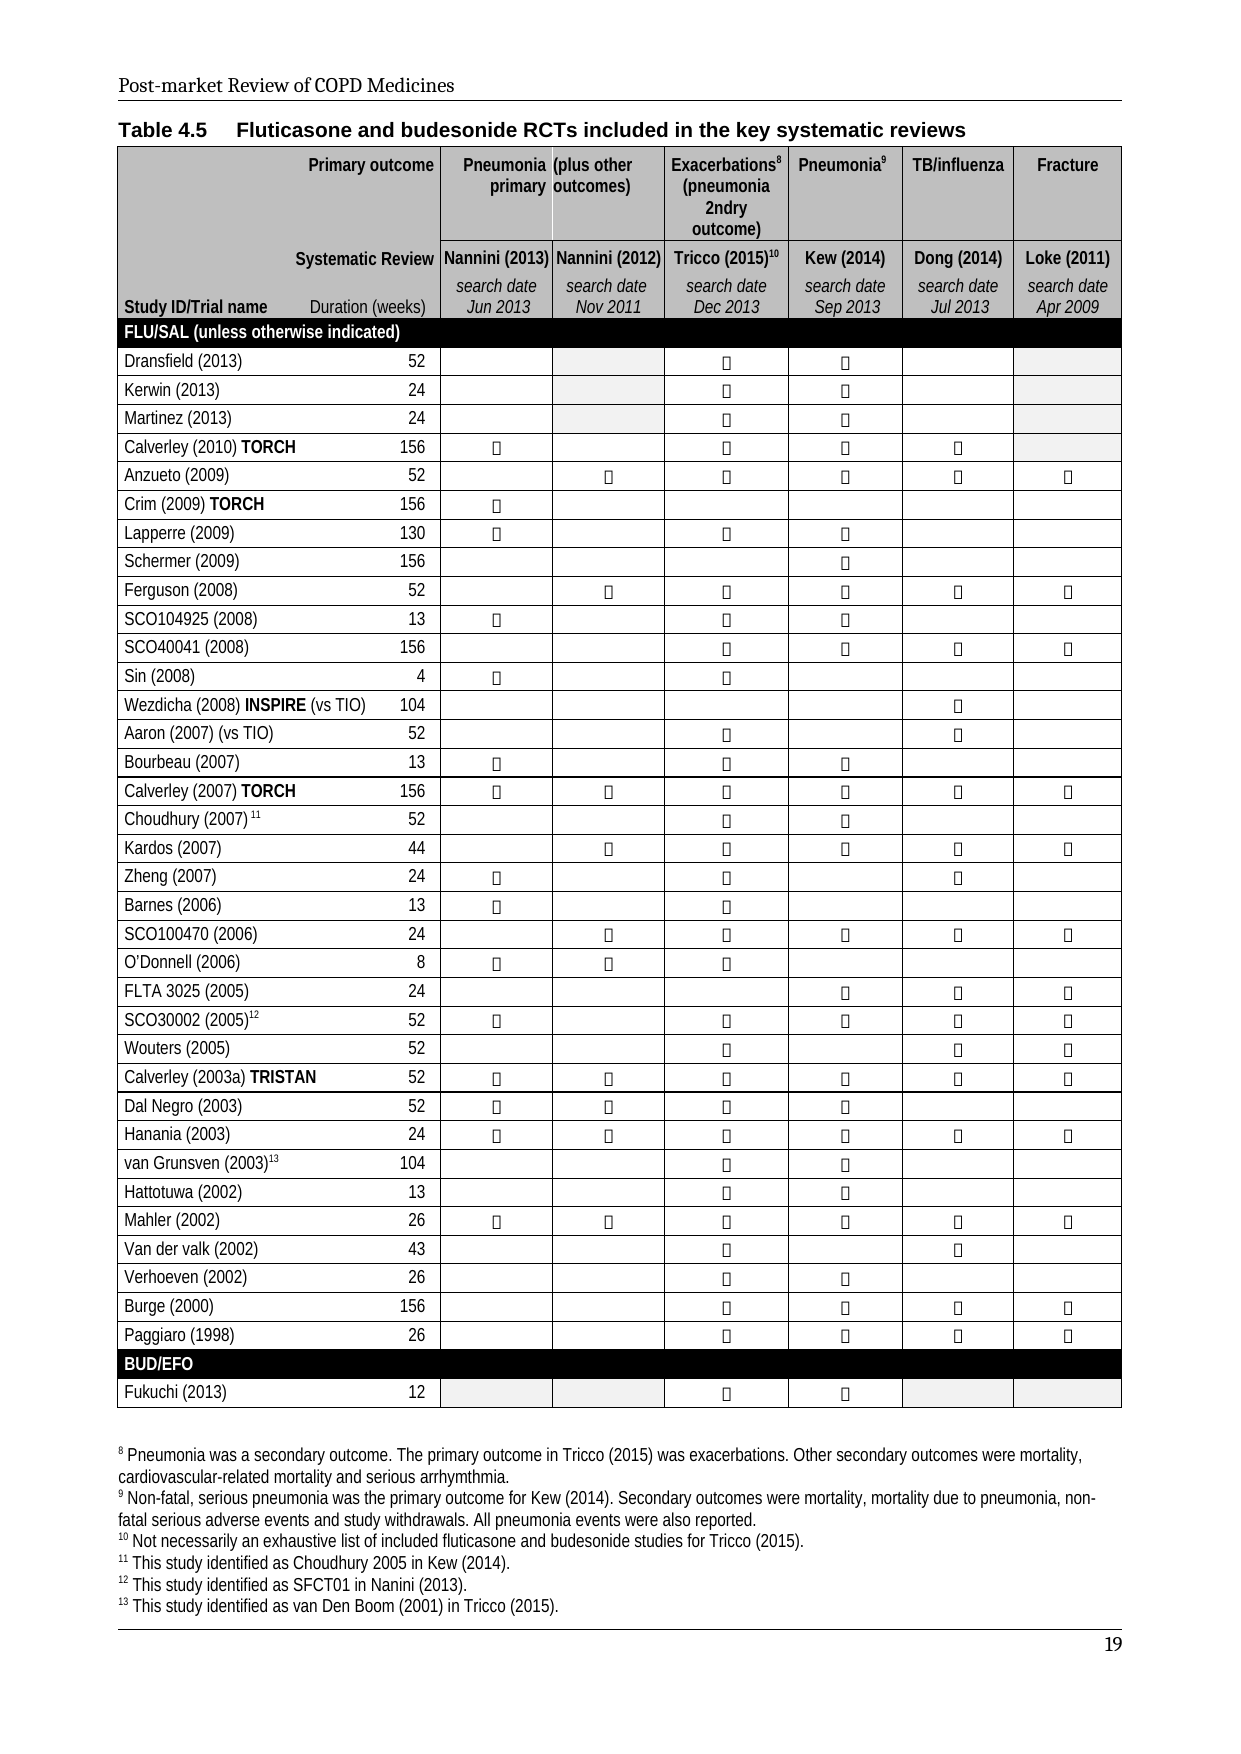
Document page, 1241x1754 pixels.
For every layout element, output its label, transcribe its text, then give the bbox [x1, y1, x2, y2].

table_cell [553, 749, 664, 776]
table_cell [553, 1179, 664, 1206]
table_cell [903, 749, 1013, 776]
table_cell [1014, 520, 1121, 547]
table_cell  [665, 806, 788, 834]
table_cell  [553, 949, 664, 977]
table_cell Loke (2011) search date Apr 2009 [1014, 241, 1121, 318]
table_cell [789, 319, 902, 347]
table_cell [903, 806, 1013, 834]
table_cell  [903, 978, 1013, 1006]
table_cell  [553, 1121, 664, 1149]
table_cell  [665, 720, 788, 748]
table_cell [903, 319, 1013, 347]
table_cell  [789, 978, 902, 1006]
table_cell Calverley (2003a) TRISTAN 52 [118, 1064, 440, 1091]
table_cell [665, 548, 788, 576]
table_cell [553, 1293, 664, 1321]
table_cell [441, 348, 552, 375]
table_cell [553, 1264, 664, 1292]
table_cell SCO100470 (2006) 24 [118, 921, 440, 948]
table_cell Dong (2014) search date Jul 2013 [903, 241, 1013, 318]
table_cell  [665, 462, 788, 490]
table_cell [1014, 1379, 1121, 1407]
table_cell  [665, 1179, 788, 1206]
table_cell  [665, 1264, 788, 1292]
table_cell  [1014, 1035, 1121, 1063]
table_cell Dransfield (2013) 52 [118, 348, 440, 375]
table_cell [789, 663, 902, 690]
table_cell Aaron (2007) (vs TIO) 52 [118, 720, 440, 748]
table_cell [1014, 1150, 1121, 1177]
table_cell  [441, 434, 552, 461]
table_cell [903, 376, 1013, 404]
table_cell [441, 978, 552, 1006]
table_cell [441, 634, 552, 662]
table_cell  [903, 691, 1013, 719]
table_cell  [789, 405, 902, 433]
table_cell [1014, 720, 1121, 748]
table_cell [665, 1350, 788, 1378]
table_cell [553, 405, 664, 433]
table_cell  [1014, 1322, 1121, 1349]
table_cell [441, 548, 552, 576]
table_cell  [903, 1293, 1013, 1321]
table_cell [665, 978, 788, 1006]
table_cell  [903, 778, 1013, 805]
table_cell  [441, 892, 552, 919]
table_cell [789, 1350, 902, 1378]
table_cell  [903, 1007, 1013, 1034]
table_cell  [903, 1035, 1013, 1063]
table_cell  [665, 1207, 788, 1235]
table_cell  [665, 1035, 788, 1063]
table_cell [553, 634, 664, 662]
table_cell  [665, 348, 788, 375]
table_cell Wouters (2005) 52 [118, 1035, 440, 1063]
table_cell  [1014, 462, 1121, 490]
table_cell [903, 949, 1013, 977]
table_cell [441, 405, 552, 433]
table_cell [553, 376, 664, 404]
table_cell [441, 376, 552, 404]
table_cell [441, 1264, 552, 1292]
table_cell  [665, 921, 788, 948]
table_cell  [665, 892, 788, 919]
table_cell [789, 863, 902, 891]
table_cell [553, 606, 664, 633]
table_cell Lapperre (2009) 130 [118, 520, 440, 547]
table_cell  [789, 434, 902, 461]
table_cell [553, 319, 664, 347]
table_cell SCO40041 (2008) 156 [118, 634, 440, 662]
table_cell  [789, 1293, 902, 1321]
table_cell  [665, 1293, 788, 1321]
table_cell FLU/​SAL (unless otherwise indicated) [118, 319, 440, 347]
table_cell  [665, 1121, 788, 1149]
table_cell  [665, 778, 788, 805]
table_cell [1014, 491, 1121, 518]
table_cell  [903, 1322, 1013, 1349]
table_cell Mahler (2002) 26 [118, 1207, 440, 1235]
table_cell  [789, 548, 902, 576]
table_cell  [441, 1207, 552, 1235]
table_cell  [441, 949, 552, 977]
table_cell Barnes (2006) 13 [118, 892, 440, 919]
table_cell Sin (2008) 4 [118, 663, 440, 690]
table_cell [441, 806, 552, 834]
table_cell [903, 1379, 1013, 1407]
table_cell  [903, 434, 1013, 461]
table_cell [789, 1236, 902, 1263]
table_cell  [553, 1207, 664, 1235]
table_cell [1014, 1179, 1121, 1206]
table_cell  [903, 1121, 1013, 1149]
table_cell [553, 434, 664, 461]
table_cell  [1014, 835, 1121, 862]
table_cell  [441, 1064, 552, 1091]
table_cell  [789, 1093, 902, 1120]
table_cell Nannini (2013) search date Jun 2013 [441, 241, 552, 318]
table_cell  [665, 577, 788, 604]
table_cell Martinez (2013) 24 [118, 405, 440, 433]
table_cell  [789, 1121, 902, 1149]
table_cell [553, 520, 664, 547]
table_cell  [441, 863, 552, 891]
table_cell van Grunsven (2003) 104 [118, 1150, 440, 1177]
table_cell  [665, 634, 788, 662]
table_cell  [903, 462, 1013, 490]
table_cell  [789, 634, 902, 662]
table_cell Choudhury (2007) 52 [118, 806, 440, 834]
table_cell [553, 1007, 664, 1034]
table_cell  [789, 1150, 902, 1177]
table_cell  [553, 577, 664, 604]
table_cell  [903, 577, 1013, 604]
table_cell  [789, 778, 902, 805]
table_cell  [903, 921, 1013, 948]
table_cell [441, 1350, 552, 1378]
table_cell  [1014, 634, 1121, 662]
table_cell  [789, 1064, 902, 1091]
table_cell SCO104925 (2008) 13 [118, 606, 440, 633]
table_cell  [1014, 1064, 1121, 1091]
table_cell  [665, 606, 788, 633]
text Table 4.5 Fluticasone and budesonide RCTs included in the key systematic reviews [118, 118, 1122, 142]
table_cell  [553, 1093, 664, 1120]
table_cell  [1014, 978, 1121, 1006]
table_header Pneumonia primary [441, 147, 552, 240]
table_cell  [441, 1093, 552, 1120]
table_header Fracture [1014, 147, 1121, 240]
table_cell [1014, 863, 1121, 891]
table_cell  [553, 462, 664, 490]
table_cell [1014, 405, 1121, 433]
table_cell  [441, 1121, 552, 1149]
table_cell  [1014, 921, 1121, 948]
table_cell [553, 1035, 664, 1063]
table_cell  [1014, 1293, 1121, 1321]
table_cell [441, 835, 552, 862]
table_cell  [665, 1150, 788, 1177]
table_cell  [665, 1236, 788, 1263]
table_cell  [441, 778, 552, 805]
table_cell  [553, 835, 664, 862]
table_header Pneumonia [789, 147, 902, 240]
table_cell [553, 978, 664, 1006]
table_cell  [441, 1007, 552, 1034]
table_cell [665, 491, 788, 518]
table_cell  [789, 577, 902, 604]
table_cell [1014, 663, 1121, 690]
table_cell  [665, 835, 788, 862]
table_cell Zheng (2007) 24 [118, 863, 440, 891]
table_cell  [1014, 1007, 1121, 1034]
table_cell  [789, 749, 902, 776]
table_cell [441, 691, 552, 719]
table_cell [903, 491, 1013, 518]
table_cell  [789, 462, 902, 490]
table_cell [665, 319, 788, 347]
table_cell [553, 720, 664, 748]
table_cell Hattotuwa (2002) 13 [118, 1179, 440, 1206]
table_cell [441, 1150, 552, 1177]
table_cell [789, 949, 902, 977]
table_cell  [665, 949, 788, 977]
table_cell [553, 663, 664, 690]
table_cell  [903, 1064, 1013, 1091]
table_cell  [903, 863, 1013, 891]
table_cell [903, 1150, 1013, 1177]
table_cell  [441, 606, 552, 633]
table_cell  [441, 663, 552, 690]
table_cell [441, 921, 552, 948]
table_cell  [665, 663, 788, 690]
table_cell  [789, 1264, 902, 1292]
table_cell [1014, 548, 1121, 576]
table_cell Kerwin (2013) 24 [118, 376, 440, 404]
table_cell  [665, 1007, 788, 1034]
table_cell [441, 720, 552, 748]
table_cell  [789, 806, 902, 834]
table_cell Van der valk (2002) 43 [118, 1236, 440, 1263]
table_cell Wezdicha (2008) INSPIRE (vs TIO) 104 [118, 691, 440, 719]
table_cell [903, 1264, 1013, 1292]
table_cell Tricco (2015) search date Dec 2013 [665, 241, 788, 318]
table_cell [553, 348, 664, 375]
table_cell [903, 548, 1013, 576]
table_cell [1014, 1264, 1121, 1292]
table_header TB/​influenza [903, 147, 1013, 240]
table_cell [1014, 1236, 1121, 1263]
table_cell [553, 806, 664, 834]
table_cell  [665, 1322, 788, 1349]
table_cell Crim (2009) TORCH 156 [118, 491, 440, 518]
table_cell [441, 1379, 552, 1407]
table_cell [441, 577, 552, 604]
table_header (plus other outcomes) [553, 147, 664, 240]
table_cell  [441, 749, 552, 776]
table_cell BUD/​EFO [118, 1350, 440, 1378]
table_cell [441, 1179, 552, 1206]
table_cell [1014, 1093, 1121, 1120]
table_cell [1014, 691, 1121, 719]
table_cell  [789, 348, 902, 375]
table_cell [789, 691, 902, 719]
table_cell  [665, 1093, 788, 1120]
table_cell Verhoeven (2002) 26 [118, 1264, 440, 1292]
table_cell Systematic Review Study ID/Trial name Duration (weeks) [118, 240, 440, 318]
table_cell [1014, 1350, 1121, 1378]
table_cell [441, 319, 552, 347]
table_cell [1014, 606, 1121, 633]
table_cell [553, 1236, 664, 1263]
table_cell  [789, 376, 902, 404]
table_cell [903, 1350, 1013, 1378]
table_cell Ferguson (2008) 52 [118, 577, 440, 604]
table_cell  [789, 606, 902, 633]
table_cell  [553, 1064, 664, 1091]
table_cell [789, 1035, 902, 1063]
table_cell  [553, 778, 664, 805]
table_cell  [789, 1207, 902, 1235]
table_cell [441, 462, 552, 490]
table_cell [553, 491, 664, 518]
table_cell  [441, 520, 552, 547]
table_cell [789, 720, 902, 748]
table_cell Nannini (2012) search date Nov 2011 [553, 241, 664, 318]
table_cell [553, 691, 664, 719]
table_cell  [1014, 778, 1121, 805]
table_cell Anzueto (2009) 52 [118, 462, 440, 490]
table_cell [1014, 949, 1121, 977]
table_cell [903, 892, 1013, 919]
table_cell [903, 405, 1013, 433]
table_cell  [789, 1322, 902, 1349]
table_cell  [789, 835, 902, 862]
table_cell [1014, 348, 1121, 375]
table_cell Bourbeau (2007) 13 [118, 749, 440, 776]
table_cell [1014, 806, 1121, 834]
table_cell Kew (2014) search date Sep 2013 [789, 241, 902, 318]
table_cell O’Donnell (2006) 8 [118, 949, 440, 977]
table_cell Calverley (2010) TORCH 156 [118, 434, 440, 461]
table_cell [903, 1179, 1013, 1206]
table_cell [553, 1350, 664, 1378]
table_cell [553, 1322, 664, 1349]
table_cell Dal Negro (2003) 52 [118, 1093, 440, 1120]
table_header Primary outcome [118, 147, 440, 240]
table_cell  [789, 520, 902, 547]
table_cell [553, 1150, 664, 1177]
table_cell [903, 520, 1013, 547]
table_cell  [903, 835, 1013, 862]
table_cell [903, 606, 1013, 633]
table_cell [1014, 434, 1121, 461]
table_cell Fukuchi (2013) 12 [118, 1379, 440, 1407]
table_cell Burge (2000) 156 [118, 1293, 440, 1321]
table_cell  [441, 491, 552, 518]
table_cell Kardos (2007) 44 [118, 835, 440, 862]
table_cell  [789, 1379, 902, 1407]
table_cell [1014, 376, 1121, 404]
table_cell [903, 348, 1013, 375]
table_cell  [665, 1379, 788, 1407]
table_cell [903, 663, 1013, 690]
table_cell  [903, 1207, 1013, 1235]
table_cell [1014, 892, 1121, 919]
table_cell  [553, 921, 664, 948]
table_cell [1014, 319, 1121, 347]
table_cell FLTA 3025 (2005) 24 [118, 978, 440, 1006]
table_cell  [1014, 577, 1121, 604]
table_cell  [903, 634, 1013, 662]
table_cell  [1014, 1121, 1121, 1149]
table_cell  [903, 720, 1013, 748]
table_cell Schermer (2009) 156 [118, 548, 440, 576]
table_cell Paggiaro (1998) 26 [118, 1322, 440, 1349]
table_cell [553, 863, 664, 891]
table_cell [553, 548, 664, 576]
table_cell [553, 892, 664, 919]
table_cell [553, 1379, 664, 1407]
table_cell  [903, 1236, 1013, 1263]
table_cell SCO30002 (2005) 52 [118, 1007, 440, 1034]
table_cell  [665, 405, 788, 433]
table_cell [441, 1035, 552, 1063]
table_cell Calverley (2007) TORCH 156 [118, 778, 440, 805]
table_cell [789, 491, 902, 518]
table_cell [1014, 749, 1121, 776]
table_cell  [789, 921, 902, 948]
table_cell  [665, 749, 788, 776]
table_cell [441, 1236, 552, 1263]
table_cell [903, 1093, 1013, 1120]
table_cell Hanania (2003) 24 [118, 1121, 440, 1149]
table_header Exacerbations (pneumonia 2ndry outcome) [665, 147, 788, 240]
table_cell  [1014, 1207, 1121, 1235]
table_cell  [789, 1179, 902, 1206]
table_cell  [665, 863, 788, 891]
table_cell [441, 1322, 552, 1349]
table_cell [441, 1293, 552, 1321]
table_cell [665, 691, 788, 719]
table_cell  [789, 1007, 902, 1034]
table_cell  [665, 434, 788, 461]
table_cell [789, 892, 902, 919]
table_cell  [665, 520, 788, 547]
table_cell  [665, 376, 788, 404]
table_cell  [665, 1064, 788, 1091]
